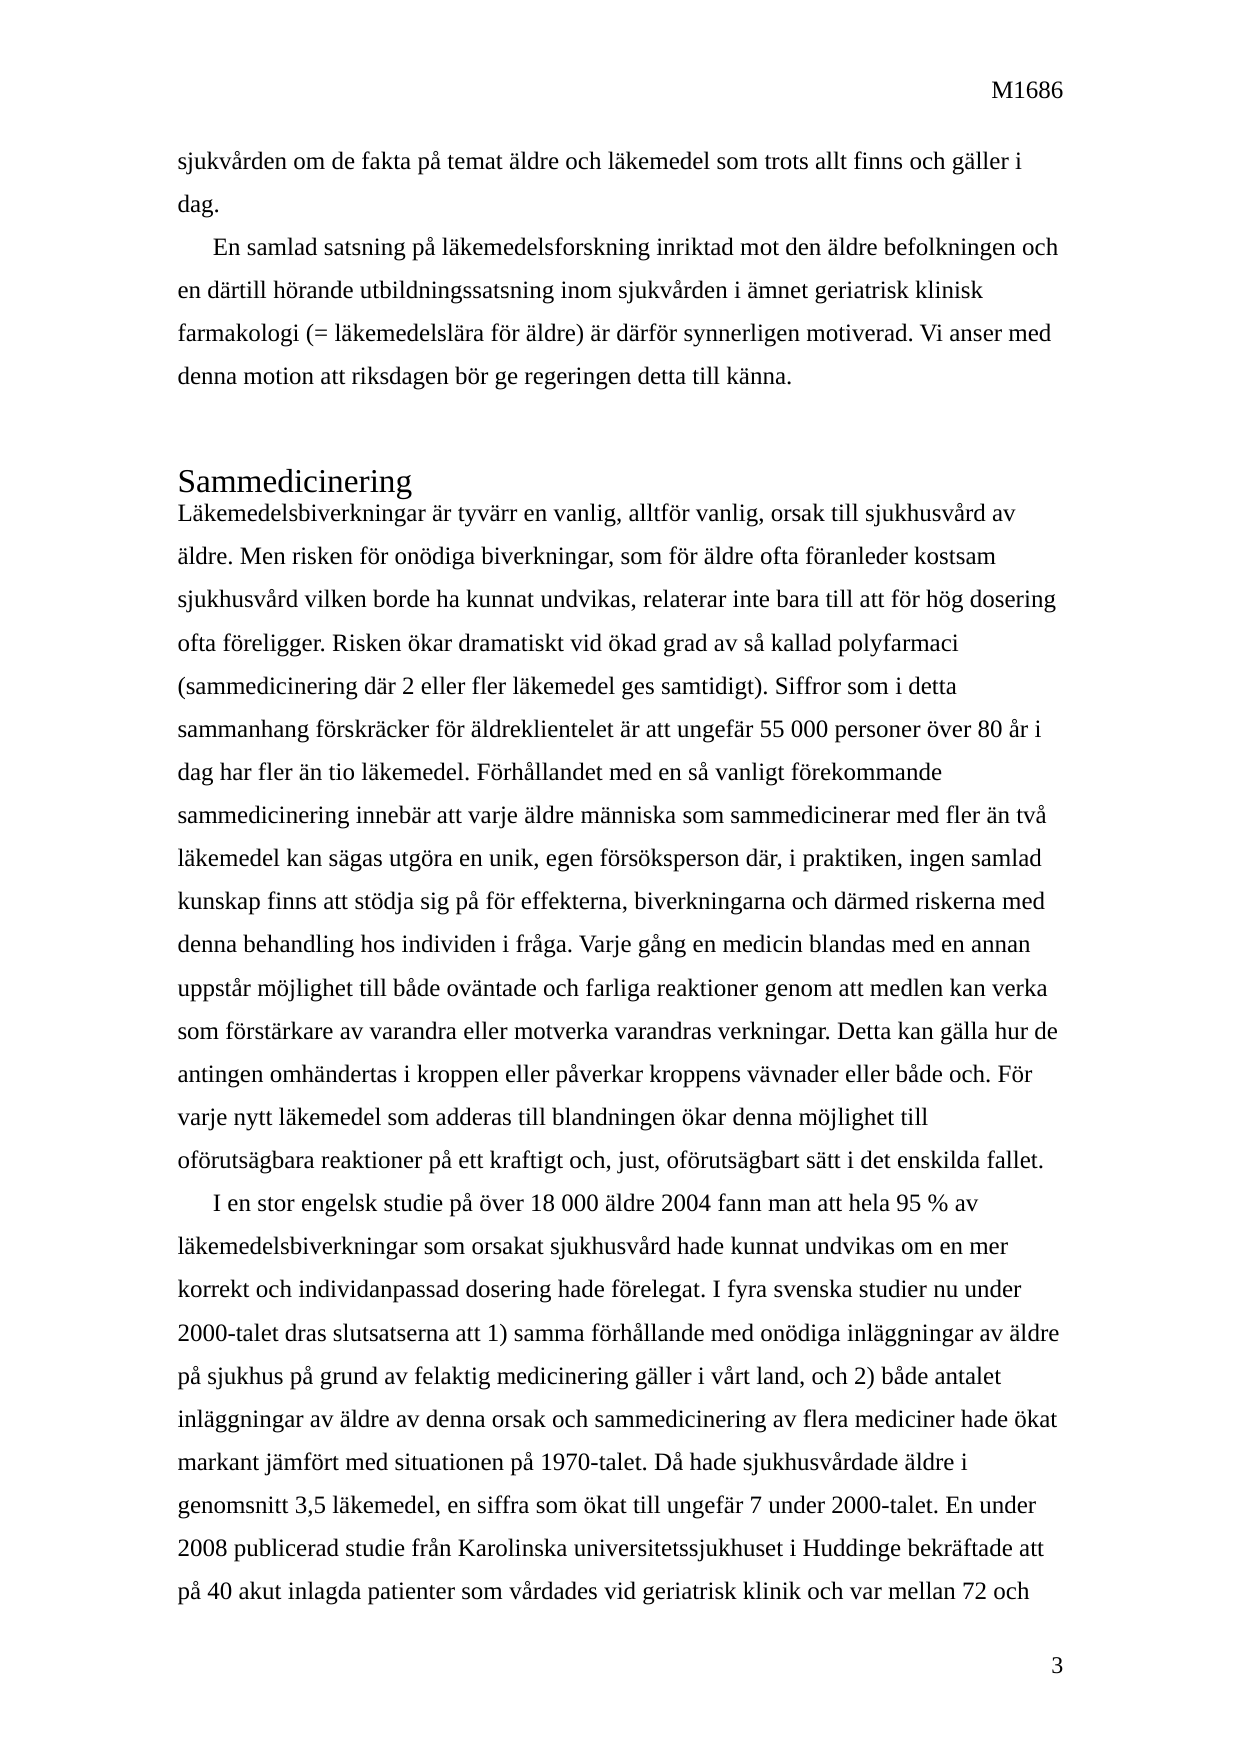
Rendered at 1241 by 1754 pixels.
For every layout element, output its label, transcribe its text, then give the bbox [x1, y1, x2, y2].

text Läkemedelsbiverkningar är tyvärr en vanlig, alltför vanlig, orsak till sjukhusvård av äldre. Men risken för onödiga biverkningar, som för äldre ofta föranleder kostsam sjukhusvård vilken borde ha kunnat undvikas, relaterar inte bara till att för hög dosering ofta föreligger. Risken ökar dramatiskt vid ökad grad av så kallad polyfarmaci (sammedicinering där 2 eller fler läkemedel ges samtidigt). Siffror som i detta sammanhang förskräcker för äldreklientelet är att ungefär 55 000 personer över 80 år i dag har fler än tio läkemedel. Förhållandet med en så vanligt förekommande sammedicinering innebär att varje äldre människa som sammedicinerar med fler än två läkemedel kan sägas utgöra en unik, egen försöksperson där, i praktiken, ingen samlad kunskap finns att stödja sig på för effekterna, biverkningarna och därmed riskerna med denna behandling hos individen i fråga. Varje gång en medicin blandas med en annan uppstår möjlighet till både oväntade och farliga reaktioner genom att medlen kan verka som förstärkare av varandra eller motverka varandras verkningar. Detta kan gälla hur de antingen omhändertas i kroppen eller påverkar kroppens vävnader eller både och. För varje nytt läkemedel som adderas till blandningen ökar denna möjlighet till oförutsägbara reaktioner på ett kraftigt och, just, oförutsägbart sätt i det enskilda fallet. [177, 498, 1063, 1174]
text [177, 146, 1063, 218]
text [177, 1188, 1063, 1605]
text En samlad satsning på läkemedelsforskning inriktad mot den äldre befolkningen och en därtill hörande utbildningssatsning inom sjukvården i ämnet geriatrisk klinisk farmakologi (= läkemedelslära för äldre) är därför synnerligen motiverad. Vi anser med denna motion att riksdagen bör ge regeringen detta till känna. [177, 232, 1063, 390]
subtitle Sammedicinering [177, 467, 1063, 498]
